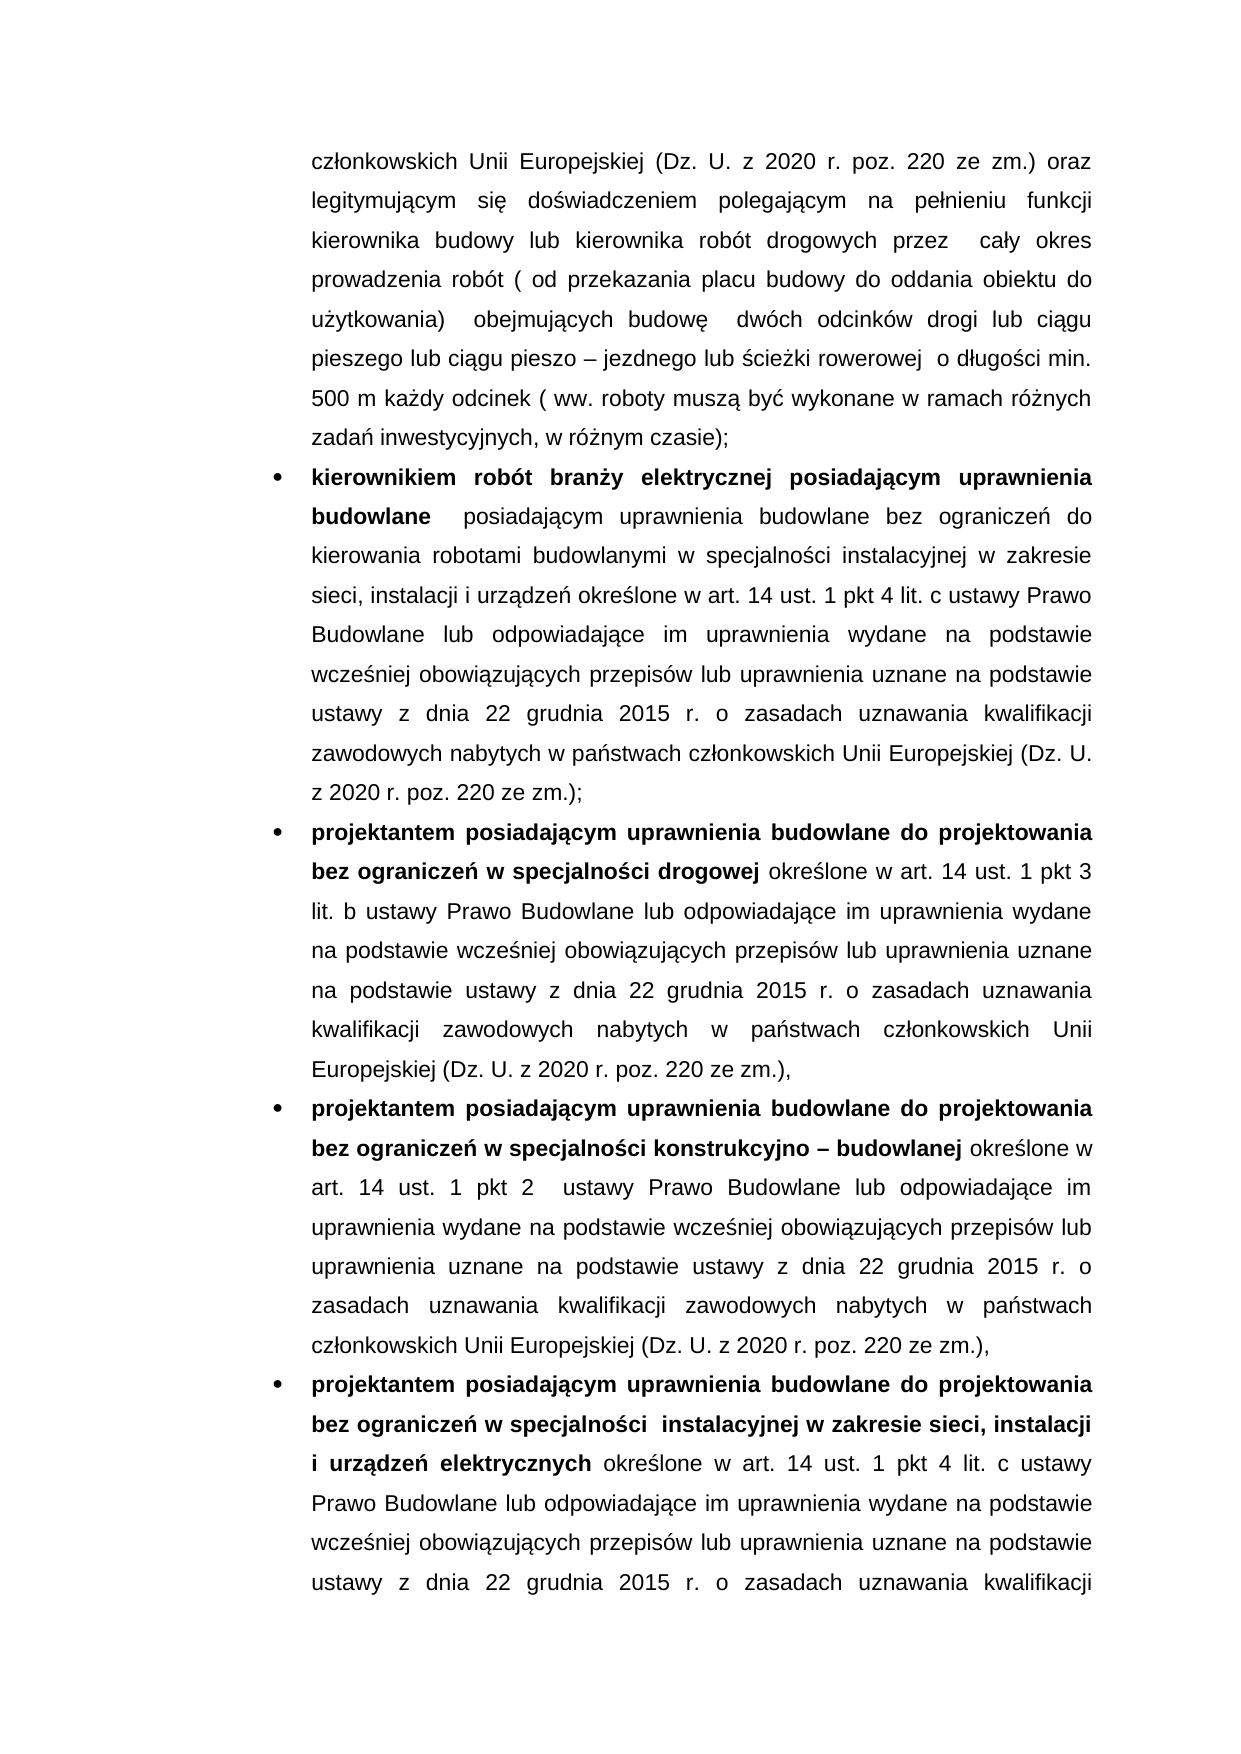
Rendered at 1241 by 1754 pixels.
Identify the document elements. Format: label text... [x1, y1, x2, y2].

list projektantem posiadającym uprawnienia budowlane do projektowania bez ograniczeń w specjalności konstrukcyjno – budowlanej określone w art. 14 ust. 1 pkt 2 ustawy Prawo Budowlane lub odpowiadające im uprawnienia wydane na podstawie wcześniej obowiązujących przepisów lub uprawnienia uznane na podstawie ustawy z dnia 22 grudnia 2015 r. o zasadach uznawania kwalifikacji zawodowych nabytych w państwach członkowskich Unii Europejskiej (Dz. U. z 2020 r. poz. 220 ze zm.), [274, 1095, 1093, 1358]
list kierownikiem robót branży elektrycznej posiadającym uprawnienia budowlane posiadającym uprawnienia budowlane bez ograniczeń do kierowania robotami budowlanymi w specjalności instalacyjnej w zakresie sieci, instalacji i urządzeń określone w art. 14 ust. 1 pkt 4 lit. c ustawy Prawo Budowlane lub odpowiadające im uprawnienia wydane na podstawie wcześniej obowiązujących przepisów lub uprawnienia uznane na podstawie ustawy z dnia 22 grudnia 2015 r. o zasadach uznawania kwalifikacji zawodowych nabytych w państwach członkowskich Unii Europejskiej (Dz. U. z 2020 r. poz. 220 ze zm.); [274, 463, 1093, 806]
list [274, 1371, 1093, 1595]
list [274, 148, 1093, 450]
list projektantem posiadającym uprawnienia budowlane do projektowania bez ograniczeń w specjalności drogowej określone w art. 14 ust. 1 pkt 3 lit. b ustawy Prawo Budowlane lub odpowiadające im uprawnienia wydane na podstawie wcześniej obowiązujących przepisów lub uprawnienia uznane na podstawie ustawy z dnia 22 grudnia 2015 r. o zasadach uznawania kwalifikacji zawodowych nabytych w państwach członkowskich Unii Europejskiej (Dz. U. z 2020 r. poz. 220 ze zm.), [274, 819, 1093, 1082]
